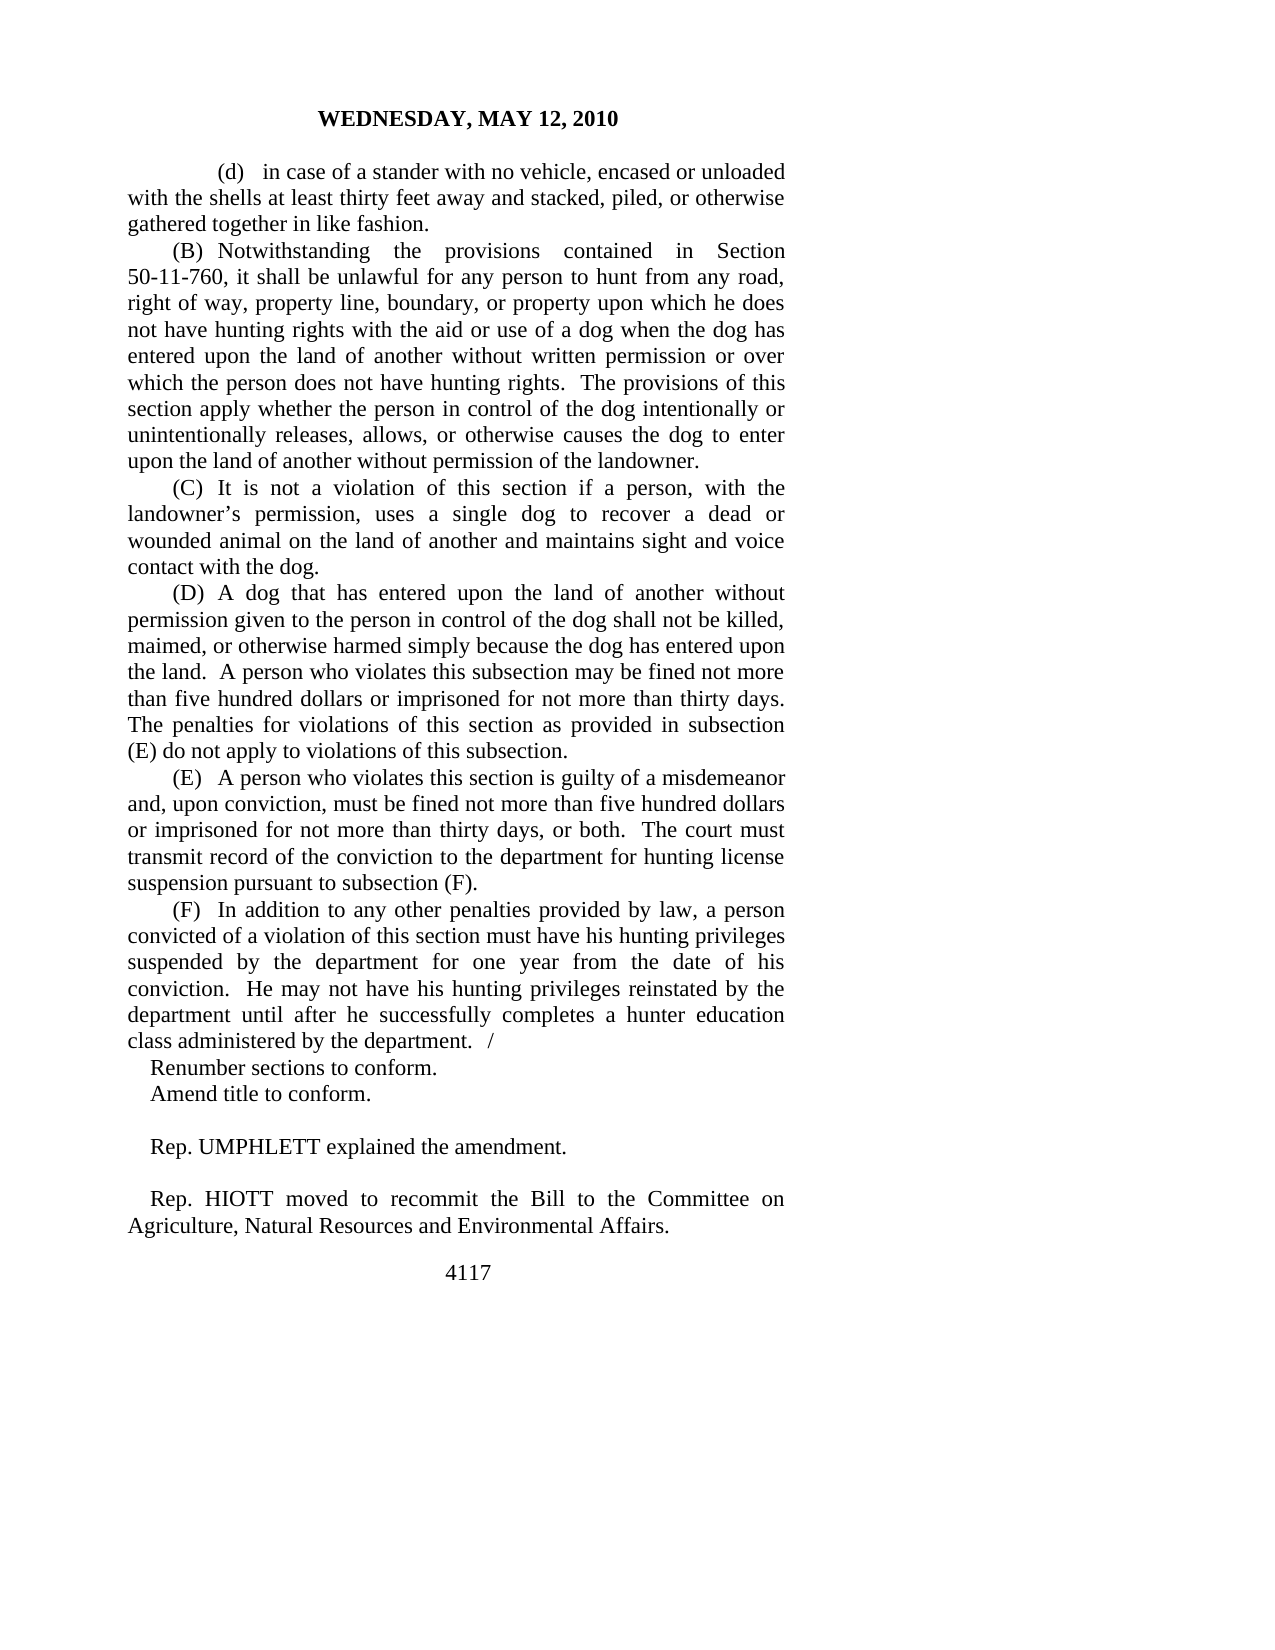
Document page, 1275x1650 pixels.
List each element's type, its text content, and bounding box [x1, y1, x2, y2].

text Amend title to conform. [127, 1080, 786, 1106]
text (d) in case of a stander with no vehicle, encased or unloaded with the shells at least thirty feet away and stacked, piled, or otherwise gathered together in like fashion. [127, 158, 786, 237]
text (E) A person who violates this section is guilty of a misdemeanor and, upon conviction, must be fined not more than five hundred dollars or imprisoned for not more than thirty days, or both. The court must transmit record of the conviction to the department for hunting license suspension pursuant to subsection (F). [127, 764, 786, 896]
text (C) It is not a violation of this section if a person, with the landowner’s permission, uses a single dog to recover a dead or wounded animal on the land of another and maintains sight and voice contact with the dog. [127, 474, 786, 579]
text Rep. UMPHLETT explained the amendment. [127, 1133, 786, 1159]
text (F) In addition to any other penalties provided by law, a person convicted of a violation of this section must have his hunting privileges suspended by the department for one year from the date of his conviction. He may not have his hunting privileges reinstated by the department until after he successfully completes a hunter education class administered by the department. / [127, 896, 786, 1054]
text Rep. HIOTT moved to recommit the Bill to the Committee on Agriculture, Natural Resources and Environmental Affairs. [127, 1186, 786, 1238]
text (D) A dog that has entered upon the land of another without permission given to the person in control of the dog shall not be killed, maimed, or otherwise harmed simply because the dog has entered upon the land. A person who violates this subsection may be fined not more than five hundred dollars or imprisoned for not more than thirty days. The penalties for violations of this section as provided in subsection (E) do not apply to violations of this subsection. [127, 579, 786, 764]
text (B) Notwithstanding the provisions contained in Section 50-11-760, it shall be unlawful for any person to hunt from any road, right of way, property line, boundary, or property upon which he does not have hunting rights with the aid or use of a dog when the dog has entered upon the land of another without written permission or over which the person does not have hunting rights. The provisions of this section apply whether the person in control of the dog intentionally or unintentionally releases, allows, or otherwise causes the dog to enter upon the land of another without permission of the landowner. [127, 237, 786, 474]
text Renumber sections to conform. [127, 1054, 786, 1080]
